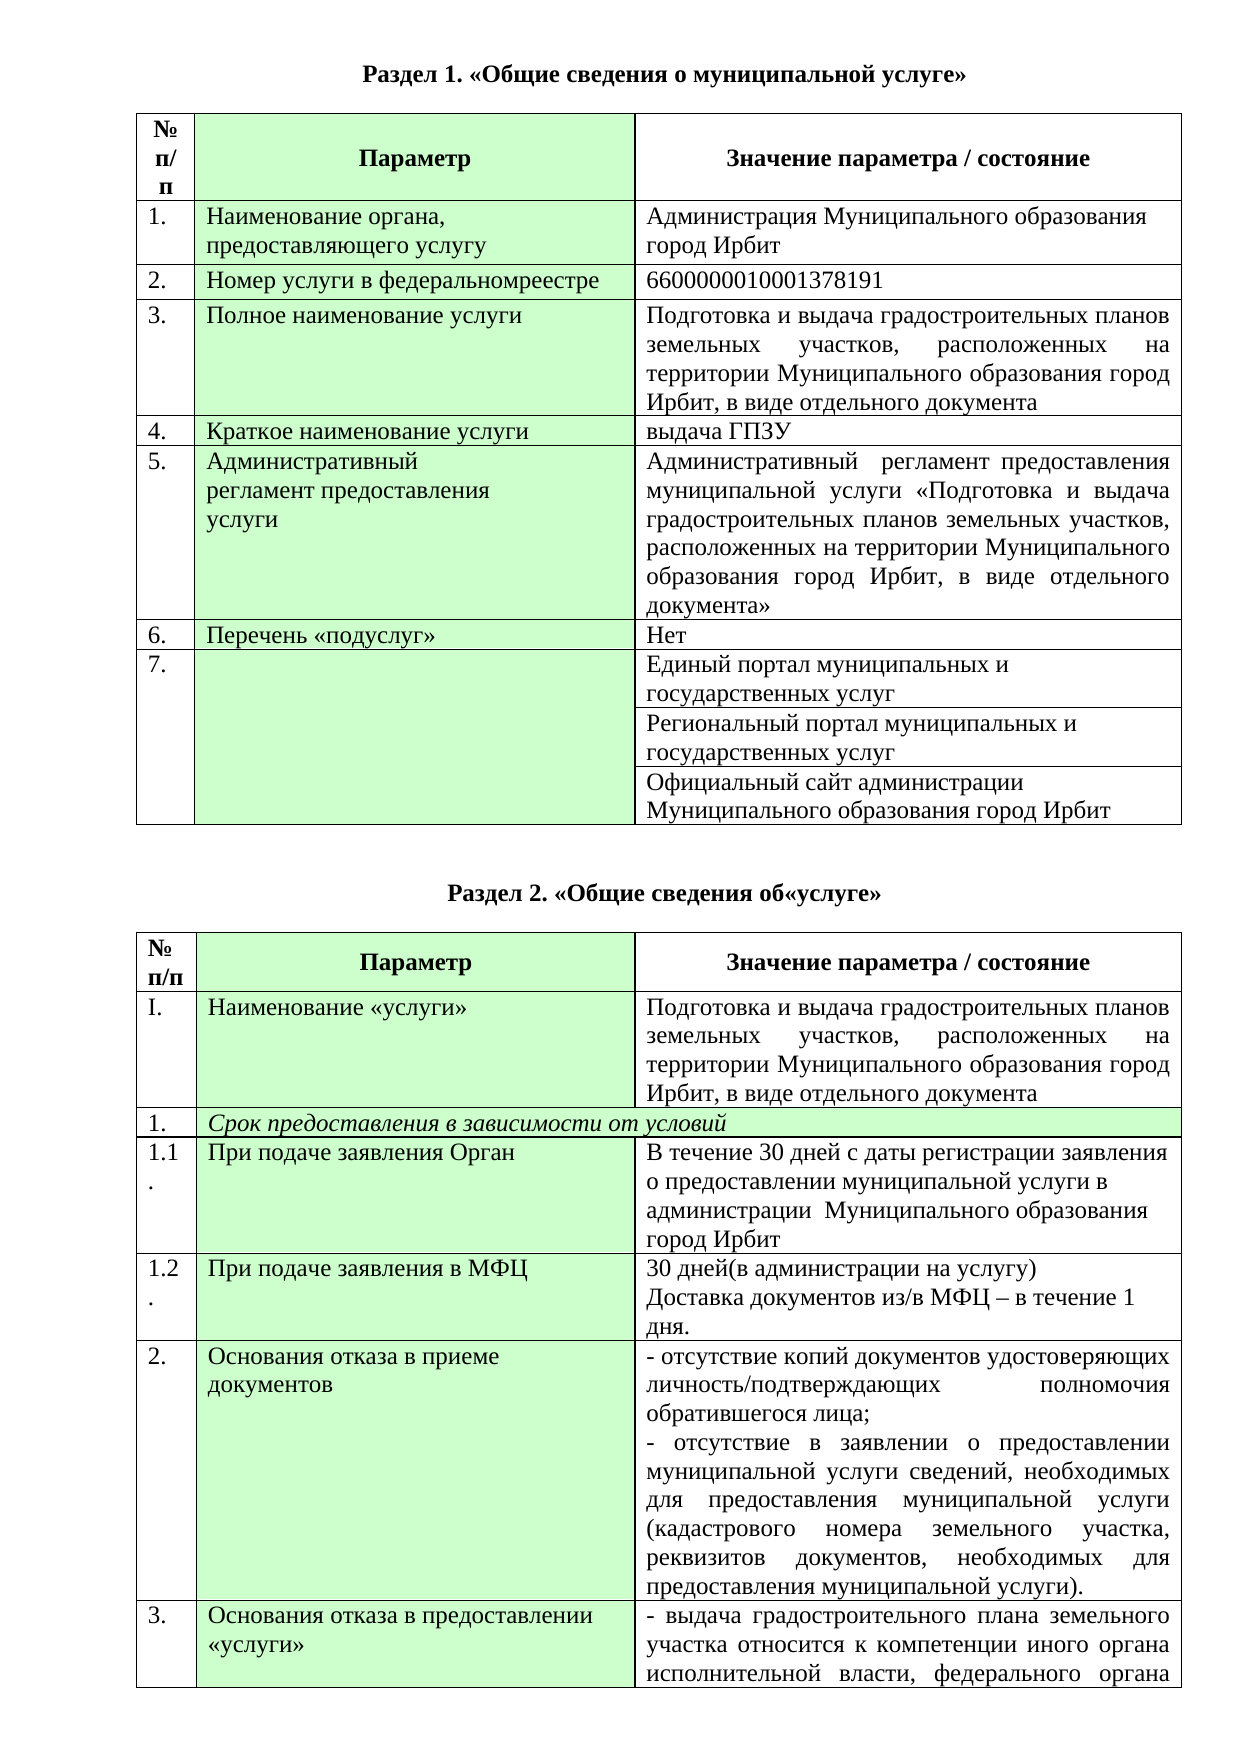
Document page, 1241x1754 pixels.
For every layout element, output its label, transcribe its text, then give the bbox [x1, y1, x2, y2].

text Раздел 2. «Общие сведения об«услуге» [148, 878, 1181, 907]
table_cell Административный регламент предоставления услуги [195, 446, 634, 619]
table_cell В течение 30 дней с даты регистрации заявления о предоставлении муниципальной услуги в администрации Муниципального образования город Ирбит [636, 1138, 1181, 1252]
table_cell Наименование органа, предоставляющего услугу [195, 201, 634, 264]
table_cell Единый портал муниципальных и государственных услуг [636, 650, 1181, 707]
table_header № п/п [137, 933, 196, 991]
table_cell [137, 300, 194, 415]
table_cell [137, 620, 194, 648]
table_header Параметр [195, 114, 634, 200]
table_cell При подаче заявления в МФЦ [197, 1254, 634, 1340]
table_cell 30 дней(в администрации на услугу) Доставка документов из/в МФЦ – в течение 1 дня. [636, 1254, 1181, 1340]
table_cell Краткое наименование услуги [195, 416, 634, 445]
table_cell Номер услуги в федеральномреестре [195, 265, 634, 299]
table_header № п/п [137, 114, 194, 200]
table_cell Официальный сайт администрации Муниципального образования город Ирбит [636, 767, 1181, 824]
table_cell Региональный портал муниципальных и государственных услуг [636, 708, 1181, 766]
table_cell [195, 650, 634, 824]
table_cell [137, 416, 194, 445]
table_cell [137, 201, 194, 264]
table_cell 1.1. [137, 1138, 196, 1252]
table_cell Администрация Муниципального образования город Ирбит [636, 201, 1181, 264]
table_cell [137, 1341, 196, 1599]
table_cell Административный регламент предоставления муниципальной услуги «Подготовка и выдача градостроительных планов земельных участков, расположенных на территории Муниципального образования город Ирбит, в виде отдельного документа» [636, 446, 1181, 619]
table_cell - отсутствие копий документов удостоверяющих личность/подтверждающих полномочия обратившегося лица; - отсутствие в заявлении о предоставлении муниципальной услуги сведений, необходимых для предоставления муниципальной услуги (кадастрового номера земельного участка, реквизитов документов, необходимых для предоставления муниципальной услуги). [636, 1341, 1181, 1599]
table_cell Подготовка и выдача градостроительных планов земельных участков, расположенных на территории Муниципального образования город Ирбит, в виде отдельного документа [636, 992, 1181, 1107]
table_header Параметр [197, 933, 634, 991]
table_cell I. [137, 992, 196, 1107]
table_cell Срок предоставления в зависимости от условий [197, 1108, 1181, 1136]
table_cell выдача ГПЗУ [636, 416, 1181, 445]
table_cell 1.2. [137, 1254, 196, 1340]
table_cell Перечень «подуслуг» [195, 620, 634, 648]
table_cell 6600000010001378191 [636, 265, 1181, 299]
table_cell Наименование «услуги» [197, 992, 634, 1107]
table_header Значение параметра / состояние [636, 933, 1181, 991]
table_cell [636, 1601, 1181, 1687]
table_cell Основания отказа в приеме документов [197, 1341, 634, 1599]
table_cell Подготовка и выдача градостроительных планов земельных участков, расположенных на территории Муниципального образования город Ирбит, в виде отдельного документа [636, 300, 1181, 415]
table_header Значение параметра / состояние [636, 114, 1181, 200]
table_cell [137, 650, 194, 824]
table_cell [137, 265, 194, 299]
table_cell [137, 446, 194, 619]
table_cell [137, 1108, 196, 1136]
table_cell Полное наименование услуги [195, 300, 634, 415]
table_cell При подаче заявления Орган [197, 1138, 634, 1252]
text Раздел 1. «Общие сведения о муниципальной услуге» [148, 59, 1181, 88]
table_cell Нет [636, 620, 1181, 648]
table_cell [197, 1601, 634, 1687]
table_cell [137, 1601, 196, 1687]
